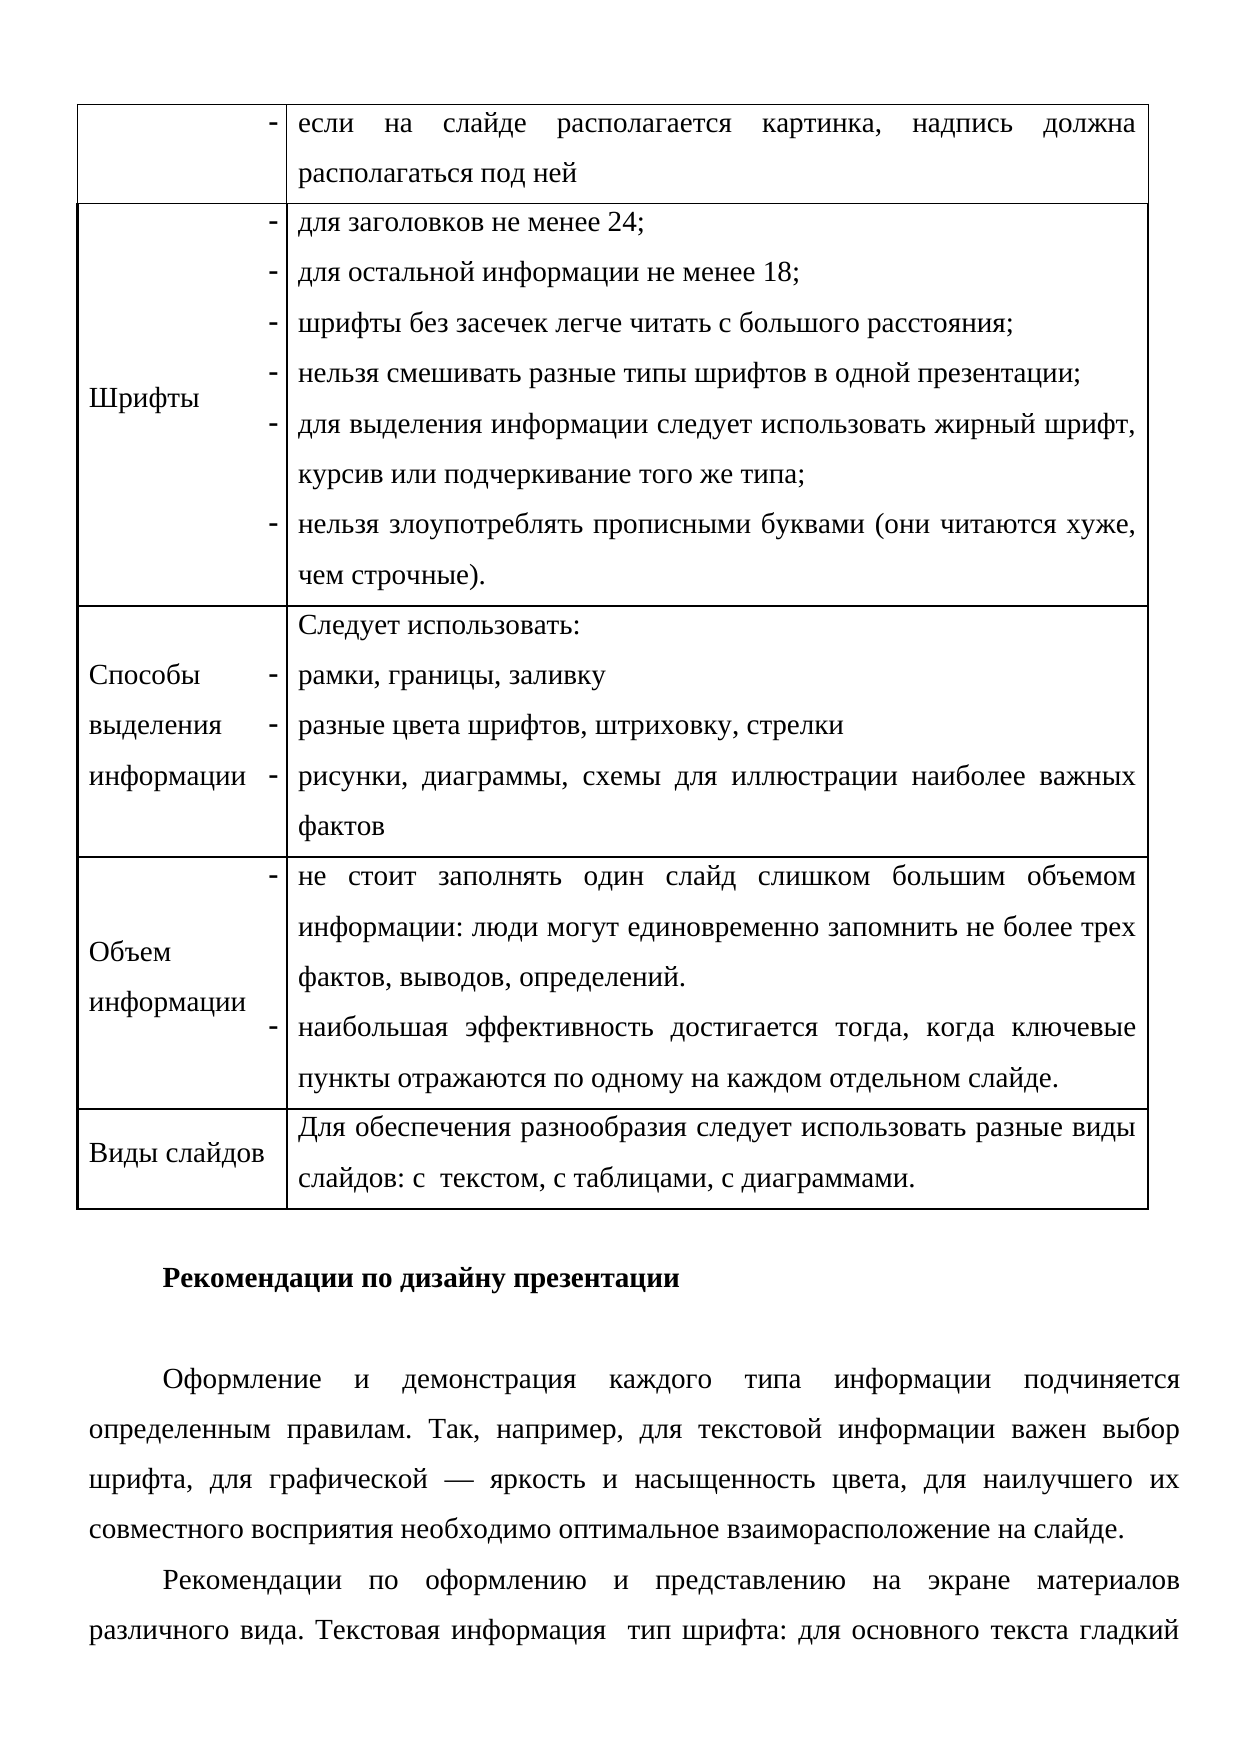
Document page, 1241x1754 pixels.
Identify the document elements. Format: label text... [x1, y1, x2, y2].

table_cell Для обеспечения разнообразия следует использовать разные виды слайдов: с текстом, с таблицами, с диаграммами. [288, 1110, 1147, 1208]
text Оформление и демонстрация каждого типа информации подчиняется определенным правилам. Так, например, для текстовой информации важен выбор шрифта, для графической — яркость и насыщенность цвета, для наилучшего их совместного восприятия необходимо оптимальное взаиморасположение на слайде. [89, 1361, 1181, 1545]
table_cell Следует использовать: рамки, границы, заливку разные цвета шрифтов, штриховку, стрелки рисунки, диаграммы, схемы для иллюстрации наиболее важных фактов [288, 607, 1147, 856]
table_cell Способы выделения информации [79, 607, 286, 856]
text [89, 1562, 1181, 1646]
table_cell не стоит заполнять один слайд слишком большим объемом информации: люди могут единовременно запомнить не более трех фактов, выводов, определений. наибольшая эффективность достигается тогда, когда ключевые пункты отражаются по одному на каждом отдельном слайде. [288, 858, 1147, 1107]
table_cell Шрифты [79, 204, 286, 605]
table_cell для заголовков не менее 24; для остальной информации не менее 18; шрифты без засечек легче читать с большого расстояния; нельзя смешивать разные типы шрифтов в одной презентации; для выделения информации следует использовать жирный шрифт, курсив или подчеркивание того же типа; нельзя злоупотреблять прописными буквами (они читаются хуже, чем строчные). [288, 204, 1147, 605]
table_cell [287, 105, 1148, 203]
text Рекомендации по дизайну презентации [89, 1260, 1181, 1294]
table_cell Виды слайдов [79, 1110, 286, 1208]
table_cell Объем информации [79, 858, 286, 1107]
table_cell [78, 105, 286, 203]
